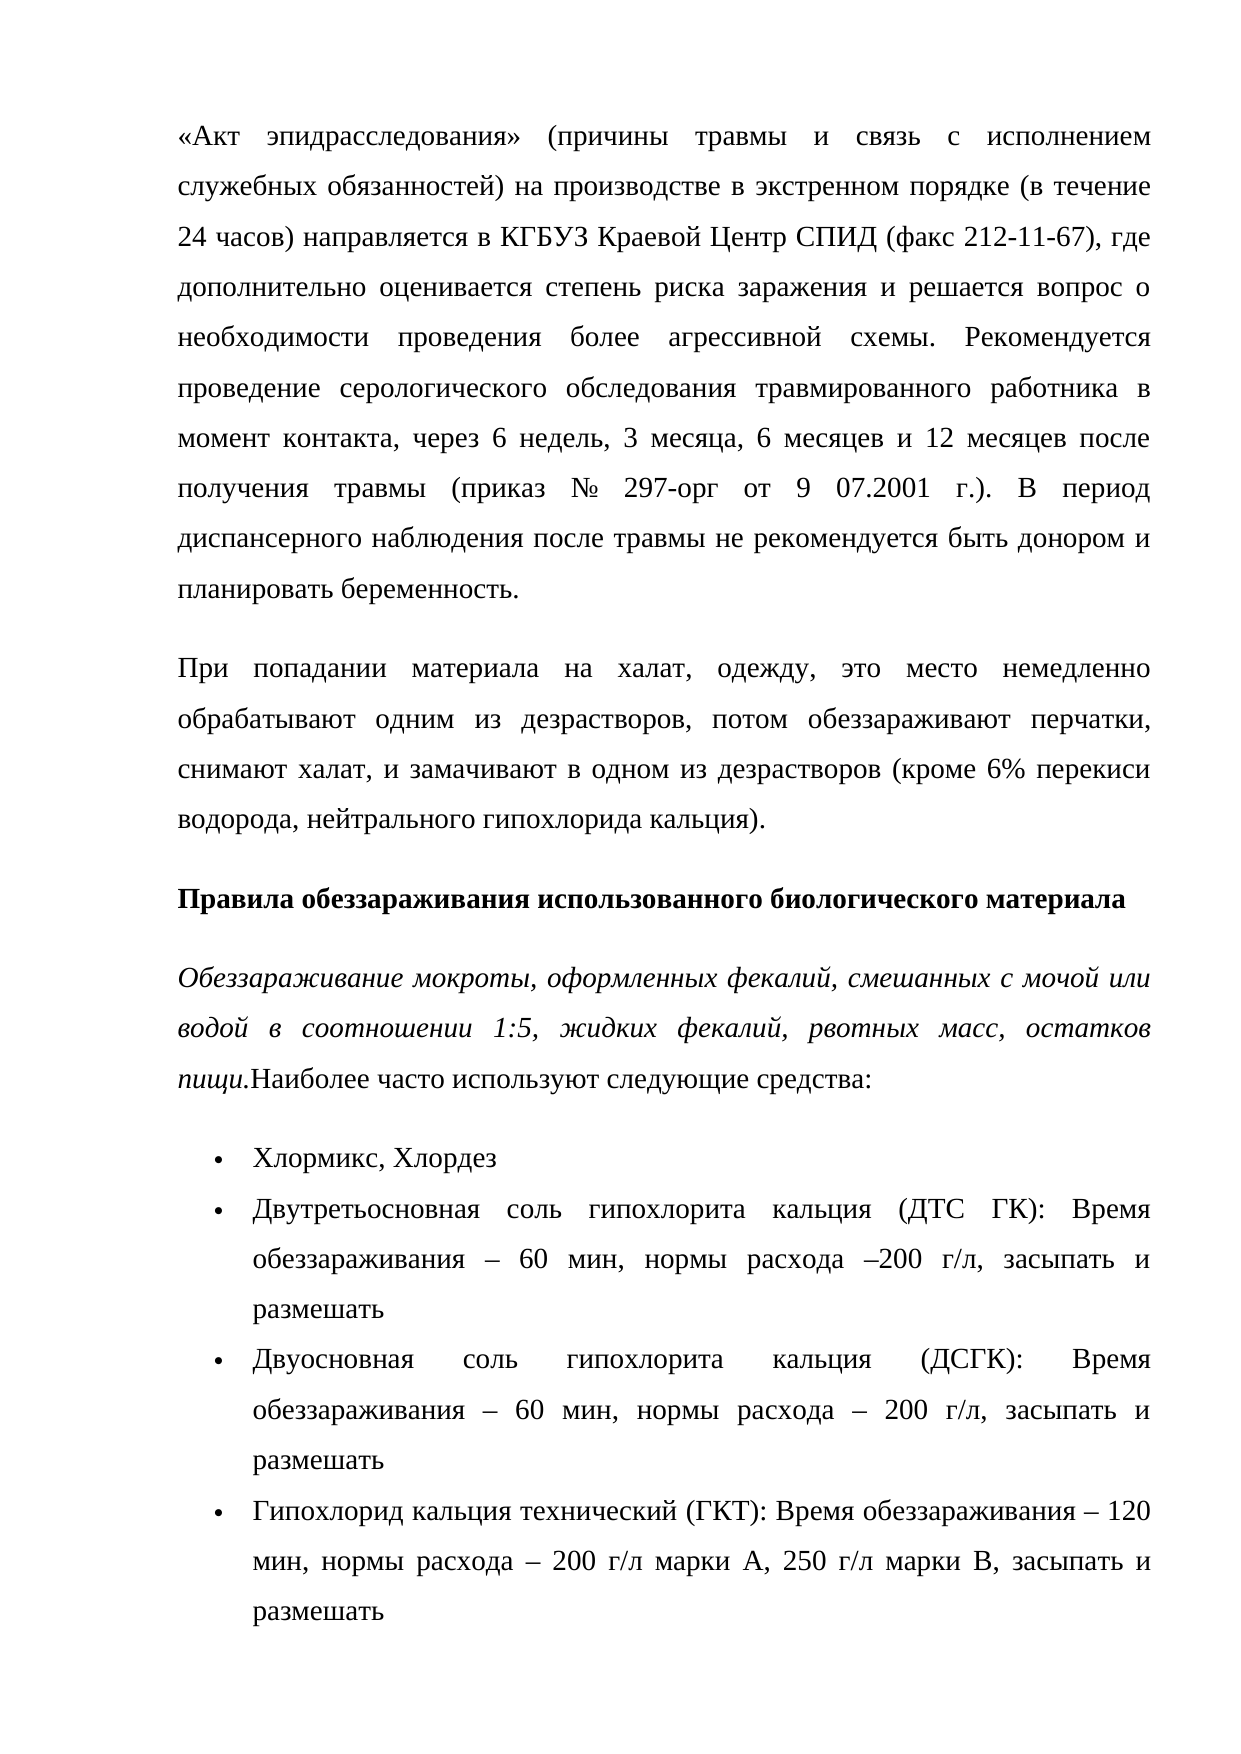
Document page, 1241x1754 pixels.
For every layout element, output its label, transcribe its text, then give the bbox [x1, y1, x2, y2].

text «Акт эпидрасследования» (причины травмы и связь с исполнением служебных обязанностей) на производстве в экстренном порядке (в течение 24 часов) направляется в КГБУЗ Краевой Центр СПИД (факс 212-11-67), где дополнительно оценивается степень риска заражения и решается вопрос о необходимости проведения более агрессивной схемы. Рекомендуется проведение серологического обследования травмированного работника в момент контакта, через 6 недель, 3 месяца, 6 месяцев и 12 месяцев после получения травмы (приказ № 297-орг от 9 07.2001 г.). В период диспансерного наблюдения после травмы не рекомендуется быть донором и планировать беременность. [177, 118, 1152, 604]
list Двуосновная соль гипохлорита кальция (ДСГК): Время обеззараживания – 60 мин, нормы расхода – 200 г/л, засыпать и размешать [215, 1342, 1152, 1476]
text При попадании материала на халат, одежду, это место немедленно обрабатывают одним из дезрастворов, потом обеззараживают перчатки, снимают халат, и замачивают в одном из дезрастворов (кроме 6% перекиси водорода, нейтрального гипохлорида кальция). [177, 650, 1152, 835]
list Двутретьосновная соль гипохлорита кальция (ДТС ГК): Время обеззараживания – 60 мин, нормы расхода –200 г/л, засыпать и размешать [215, 1191, 1152, 1325]
list Хлормикс, Хлордез [215, 1140, 1152, 1174]
text Правила обеззараживания использованного биологического материала [177, 881, 1152, 914]
text Обеззараживание мокроты, оформленных фекалий, смешанных с мочой или водой в соотношении 1:5, жидких фекалий, рвотных масс, остатков пищи.Наиболее часто используют следующие средства: [177, 960, 1152, 1094]
list Гипохлорид кальция технический (ГКТ): Время обеззараживания – 120 мин, нормы расхода – 200 г/л марки А, 250 г/л марки В, засыпать и размешать [215, 1493, 1152, 1627]
